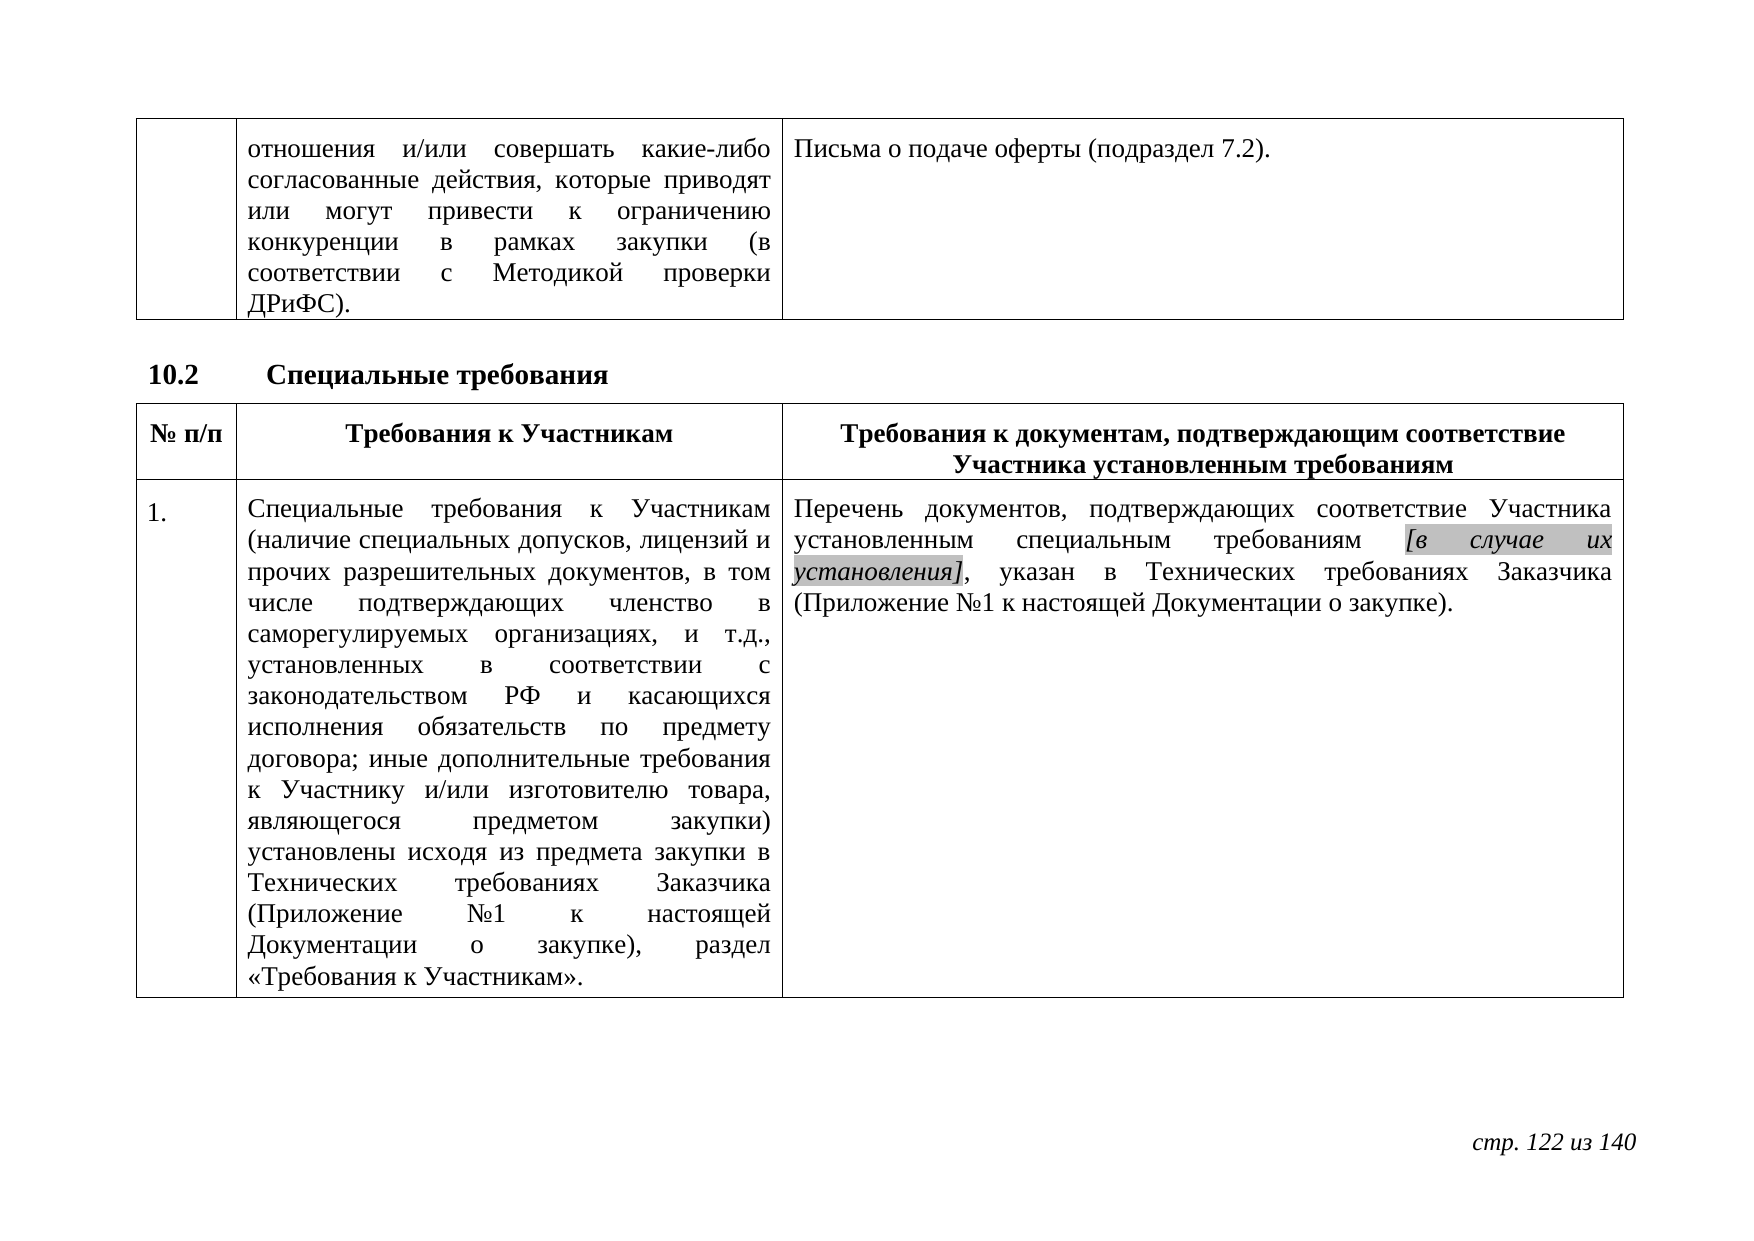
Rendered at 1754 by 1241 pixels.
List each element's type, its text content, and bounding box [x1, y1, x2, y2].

table_header № п/п [137, 404, 236, 479]
subtitle Специальные требования [148, 357, 1636, 391]
table_cell [137, 480, 236, 997]
table_cell Специальные требования к Участникам (наличие специальных допусков, лицензий и прочих разрешительных документов, в том числе подтверждающих членство в саморегулируемых организациях, и т.д., установленных в соответствии с законодательством РФ и касающихся исполнения обязательств по предмету договора; иные дополнительные требования к Участнику и/или изготовителю товара, являющегося предметом закупки) установлены исходя из предмета закупки в Технических требованиях Заказчика (Приложение №1 к настоящей Документации о закупке), раздел «Требования к Участникам». [237, 480, 782, 997]
table_header Требования к Участникам [237, 404, 782, 479]
table_header Требования к документам, подтверждающим соответствие Участника установленным требованиям [783, 404, 1623, 479]
table_cell Перечень документов, подтверждающих соответствие Участника установленным специальным требованиям [в случае их установления], указан в Технических требованиях Заказчика (Приложение №1 к настоящей Документации о закупке). [783, 480, 1623, 997]
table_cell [783, 119, 1623, 318]
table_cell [237, 119, 782, 318]
table_cell [137, 119, 236, 318]
